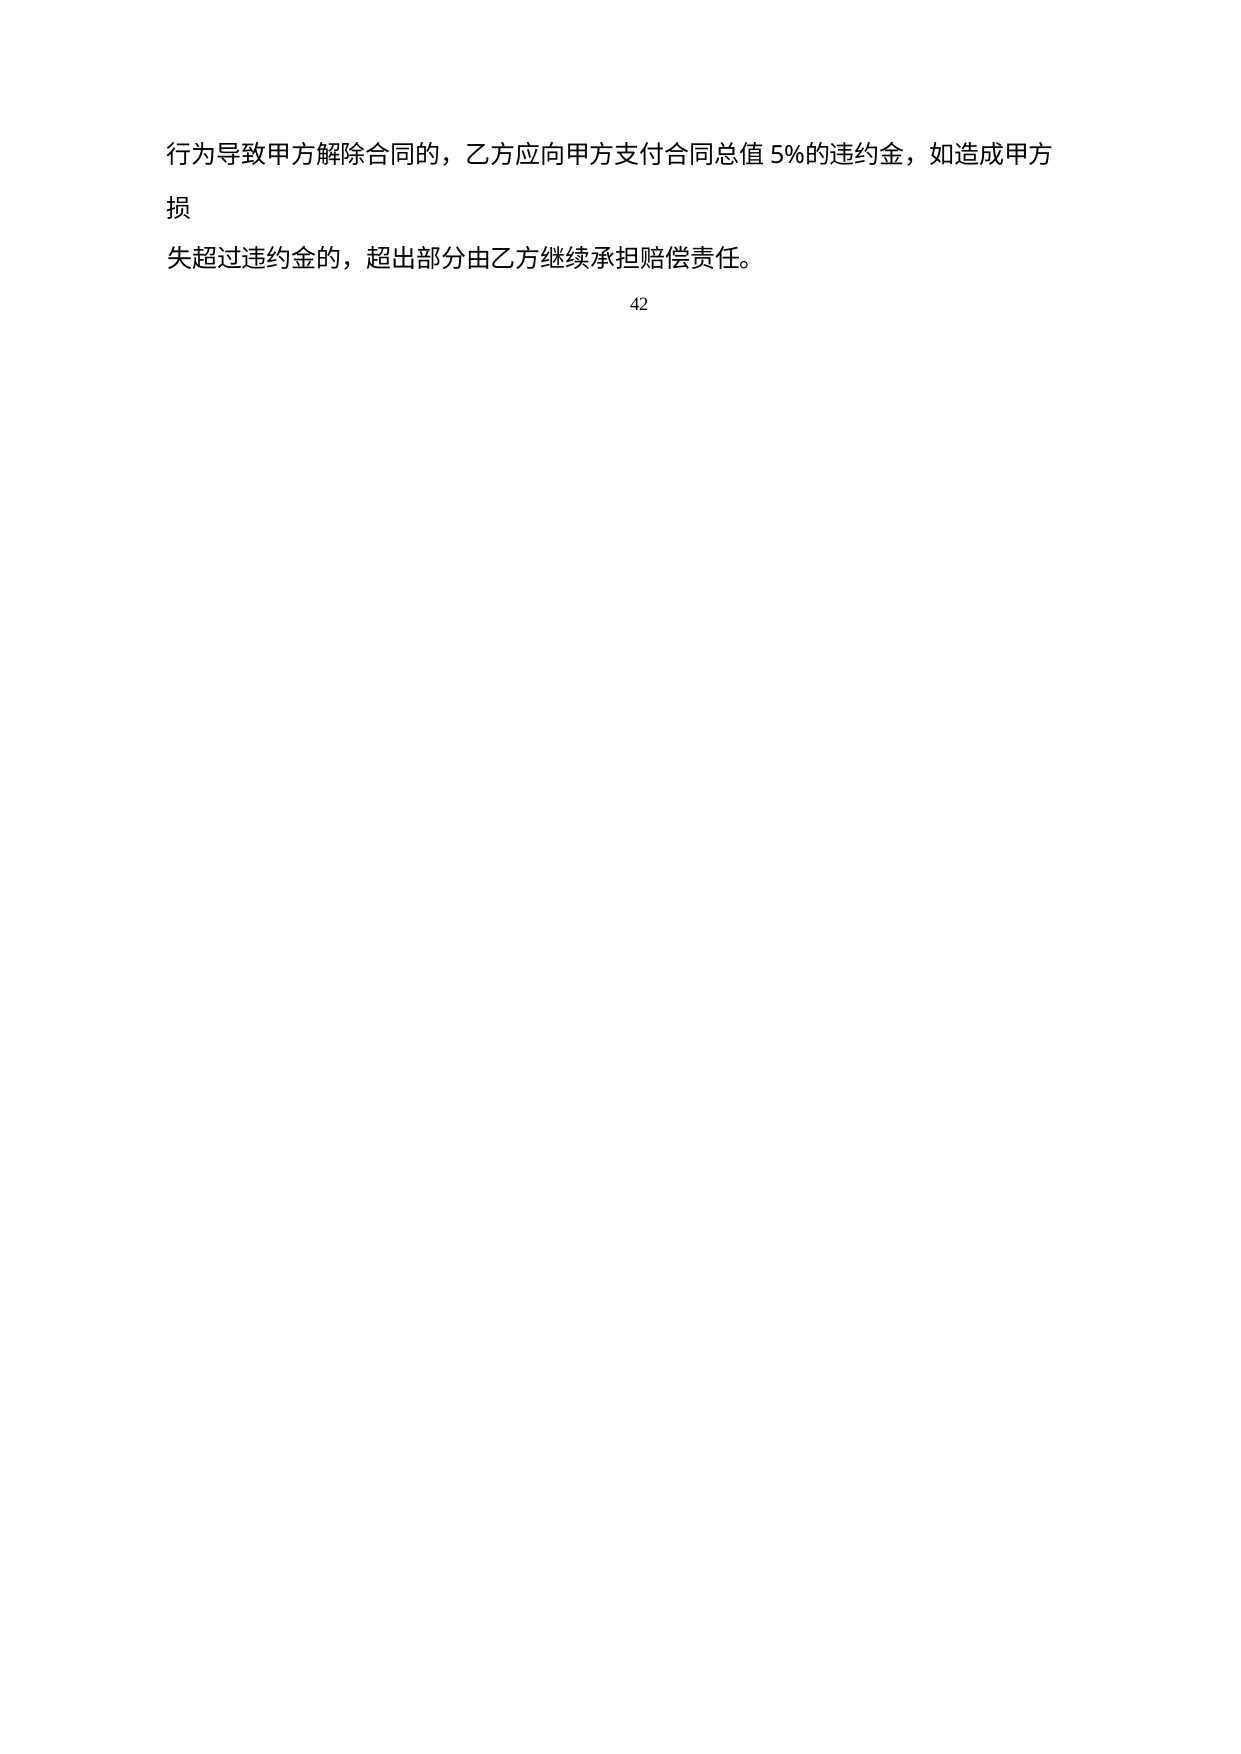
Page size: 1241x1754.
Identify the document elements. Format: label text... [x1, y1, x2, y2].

text 42 [166, 297, 1082, 313]
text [166, 134, 1075, 225]
text 失超过违约金的，超出部分由乙方继续承担赔偿责任。 [166, 243, 1082, 273]
